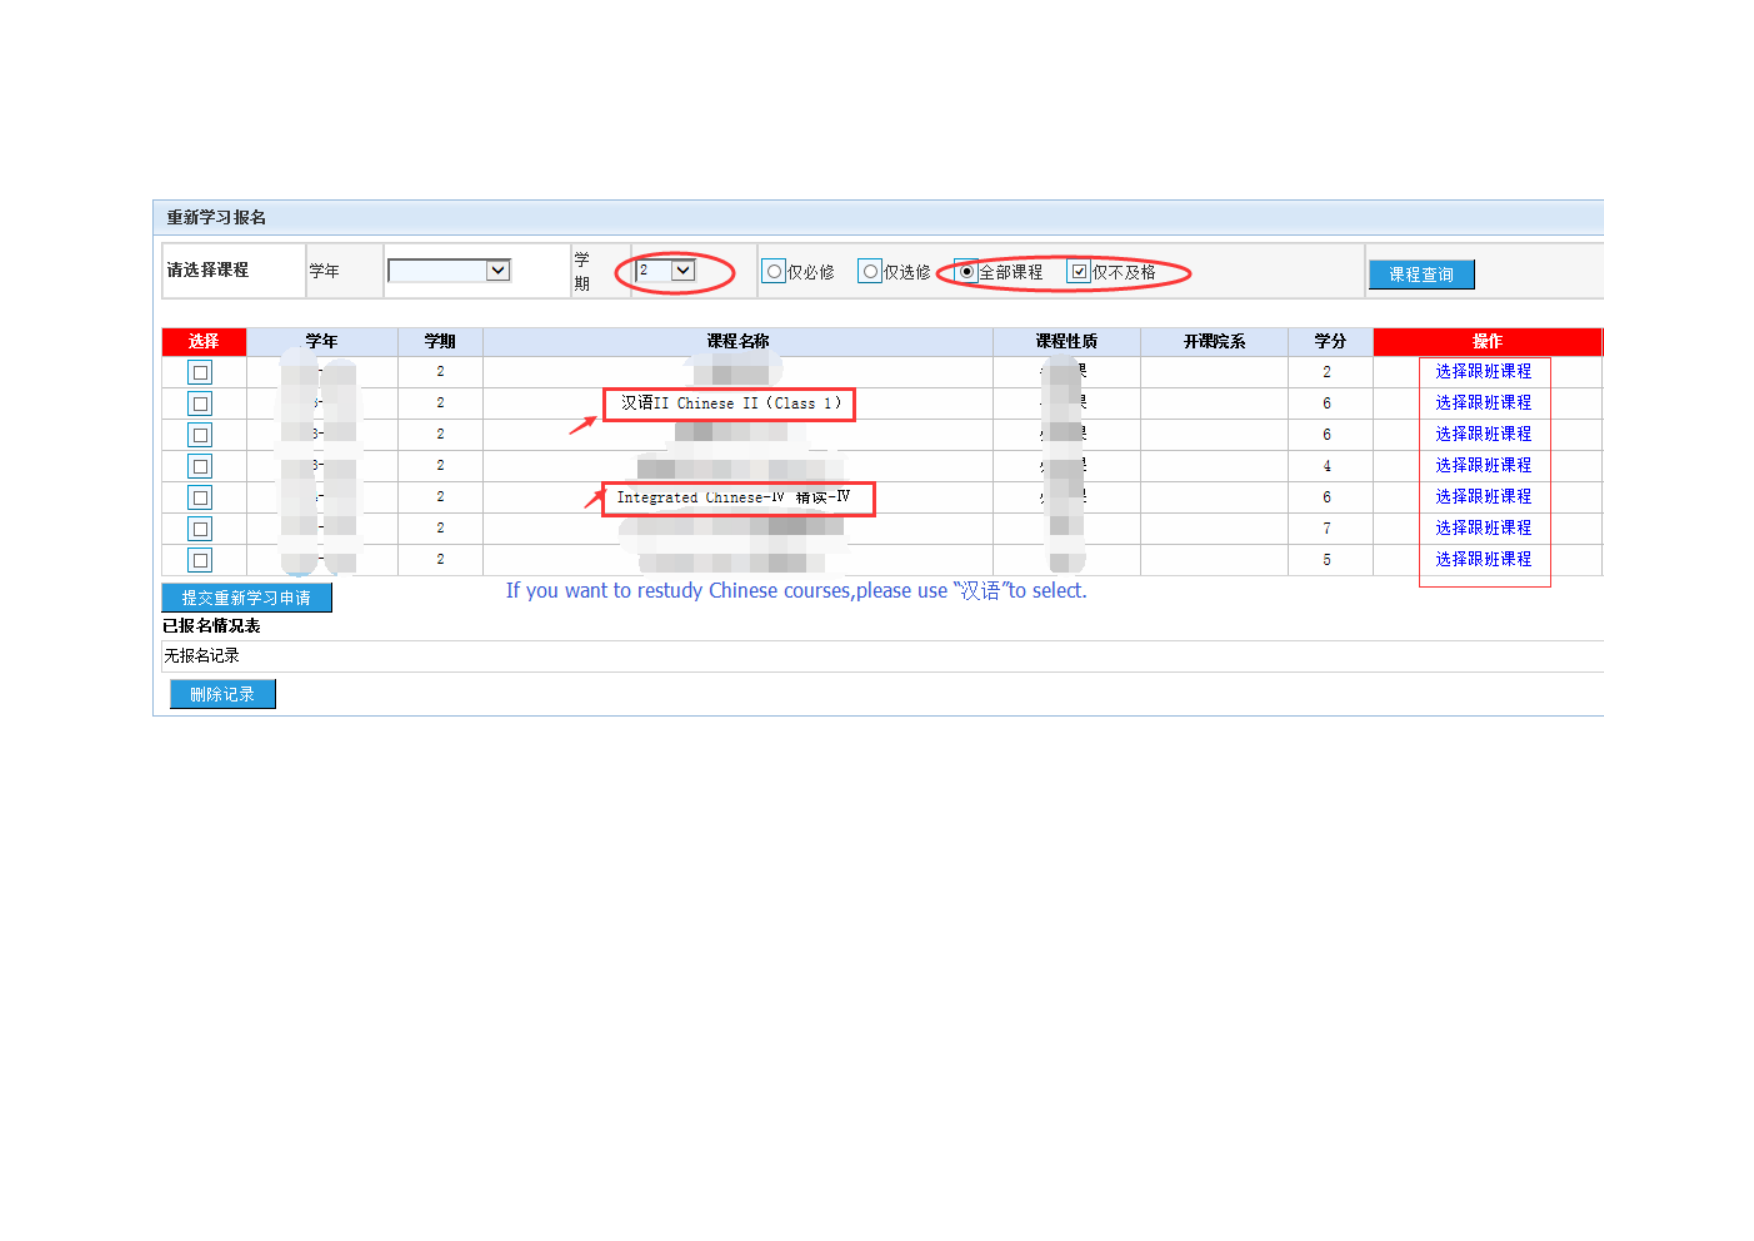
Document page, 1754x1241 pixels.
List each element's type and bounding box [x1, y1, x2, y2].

picture [150, 197, 1604, 753]
